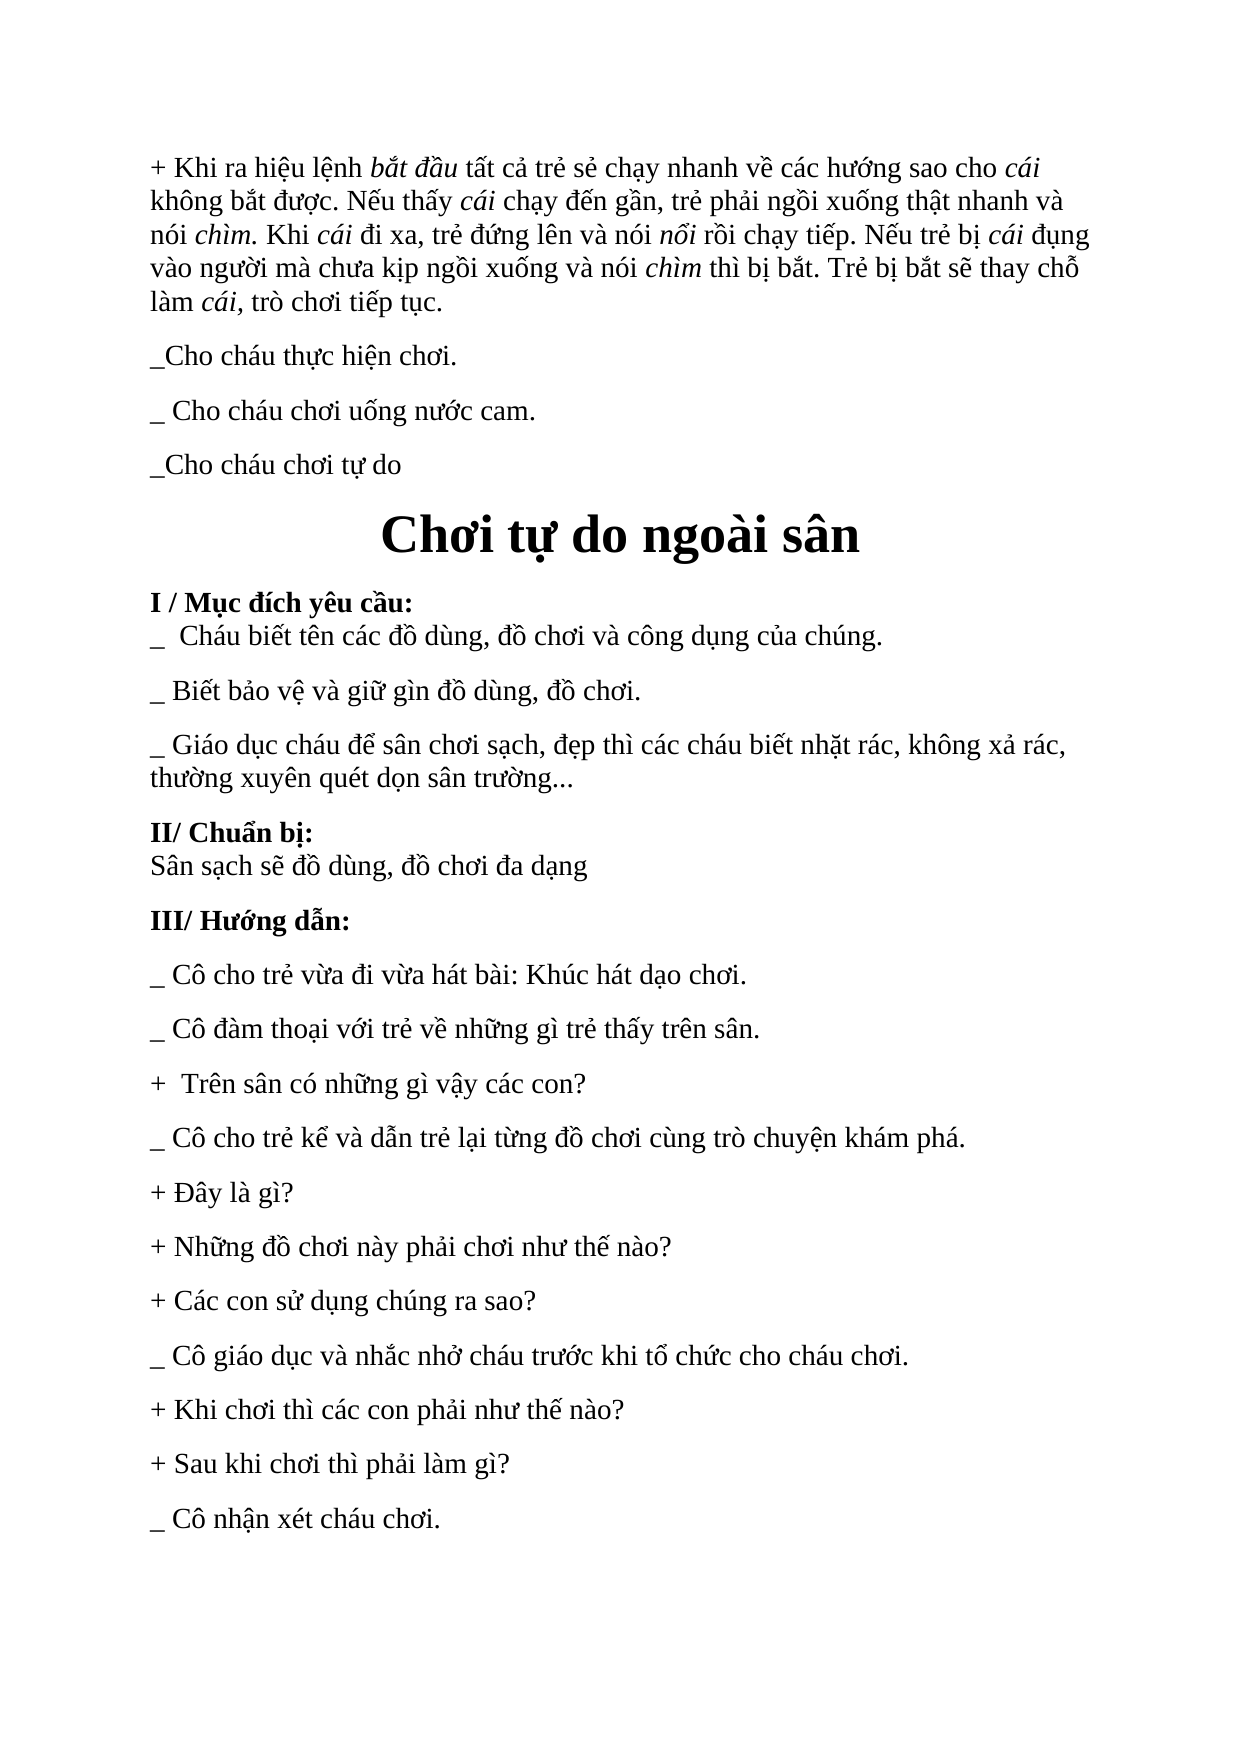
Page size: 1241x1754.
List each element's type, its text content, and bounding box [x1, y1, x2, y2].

text _Cho cháu thực hiện chơi. [150, 338, 1090, 372]
text _ Cô đàm thoại với trẻ về những gì trẻ thấy trên sân. [150, 1012, 1090, 1045]
text Chơi tự do ngoài sân [150, 502, 1090, 564]
text _ Cô cho trẻ vừa đi vừa hát bài: Khúc hát dạo chơi. [150, 957, 1090, 991]
text Sân sạch sẽ đồ dùng, đồ chơi đa dạng [150, 848, 1090, 882]
text _Cho cháu chơi tự do [150, 447, 1090, 481]
text + Đây là gì? [150, 1175, 1090, 1208]
text II/ Chuẩn bị: [150, 815, 1090, 848]
text + Khi ra hiệu lệnh bắt đầu tất cả trẻ sẻ chạy nhanh về các hướng sao cho cái không bắt được. Nếu thấy cái chạy đến gần, trẻ phải ngồi xuống thật nhanh và nói chìm. Khi cái đi xa, trẻ đứng lên và nói nổi rồi chạy tiếp. Nếu trẻ bị cái đụng vào người mà chưa kịp ngồi xuống và nói chìm thì bị bắt. Trẻ bị bắt sẽ thay chỗ làm cái, trò chơi tiếp tục. [150, 150, 1090, 318]
text III/ Hướng dẫn: [150, 903, 1090, 936]
text + Trên sân có những gì vậy các con? [150, 1066, 1090, 1099]
text _ Cháu biết tên các đồ dùng, đồ chơi và công dụng của chúng. [150, 618, 1090, 652]
text + Sau khi chơi thì phải làm gì? [150, 1447, 1090, 1480]
text + Các con sử dụng chúng ra sao? [150, 1283, 1090, 1317]
text _ Biết bảo vệ và giữ gìn đồ dùng, đồ chơi. [150, 673, 1090, 706]
text _ Cho cháu chơi uống nước cam. [150, 393, 1090, 426]
text _ Cô nhận xét cháu chơi. [150, 1501, 1090, 1534]
text + Khi chơi thì các con phải như thế nào? [150, 1392, 1090, 1426]
text + Những đồ chơi này phải chơi như thế nào? [150, 1229, 1090, 1263]
text I / Mục đích yêu cầu: [150, 585, 1090, 618]
text _ Giáo dục cháu để sân chơi sạch, đẹp thì các cháu biết nhặt rác, không xả rác, thường xuyên quét dọn sân trường... [150, 727, 1090, 794]
text _ Cô giáo dục và nhắc nhở cháu trước khi tổ chức cho cháu chơi. [150, 1338, 1090, 1371]
text _ Cô cho trẻ kể và dẫn trẻ lại từng đồ chơi cùng trò chuyện khám phá. [150, 1120, 1090, 1154]
